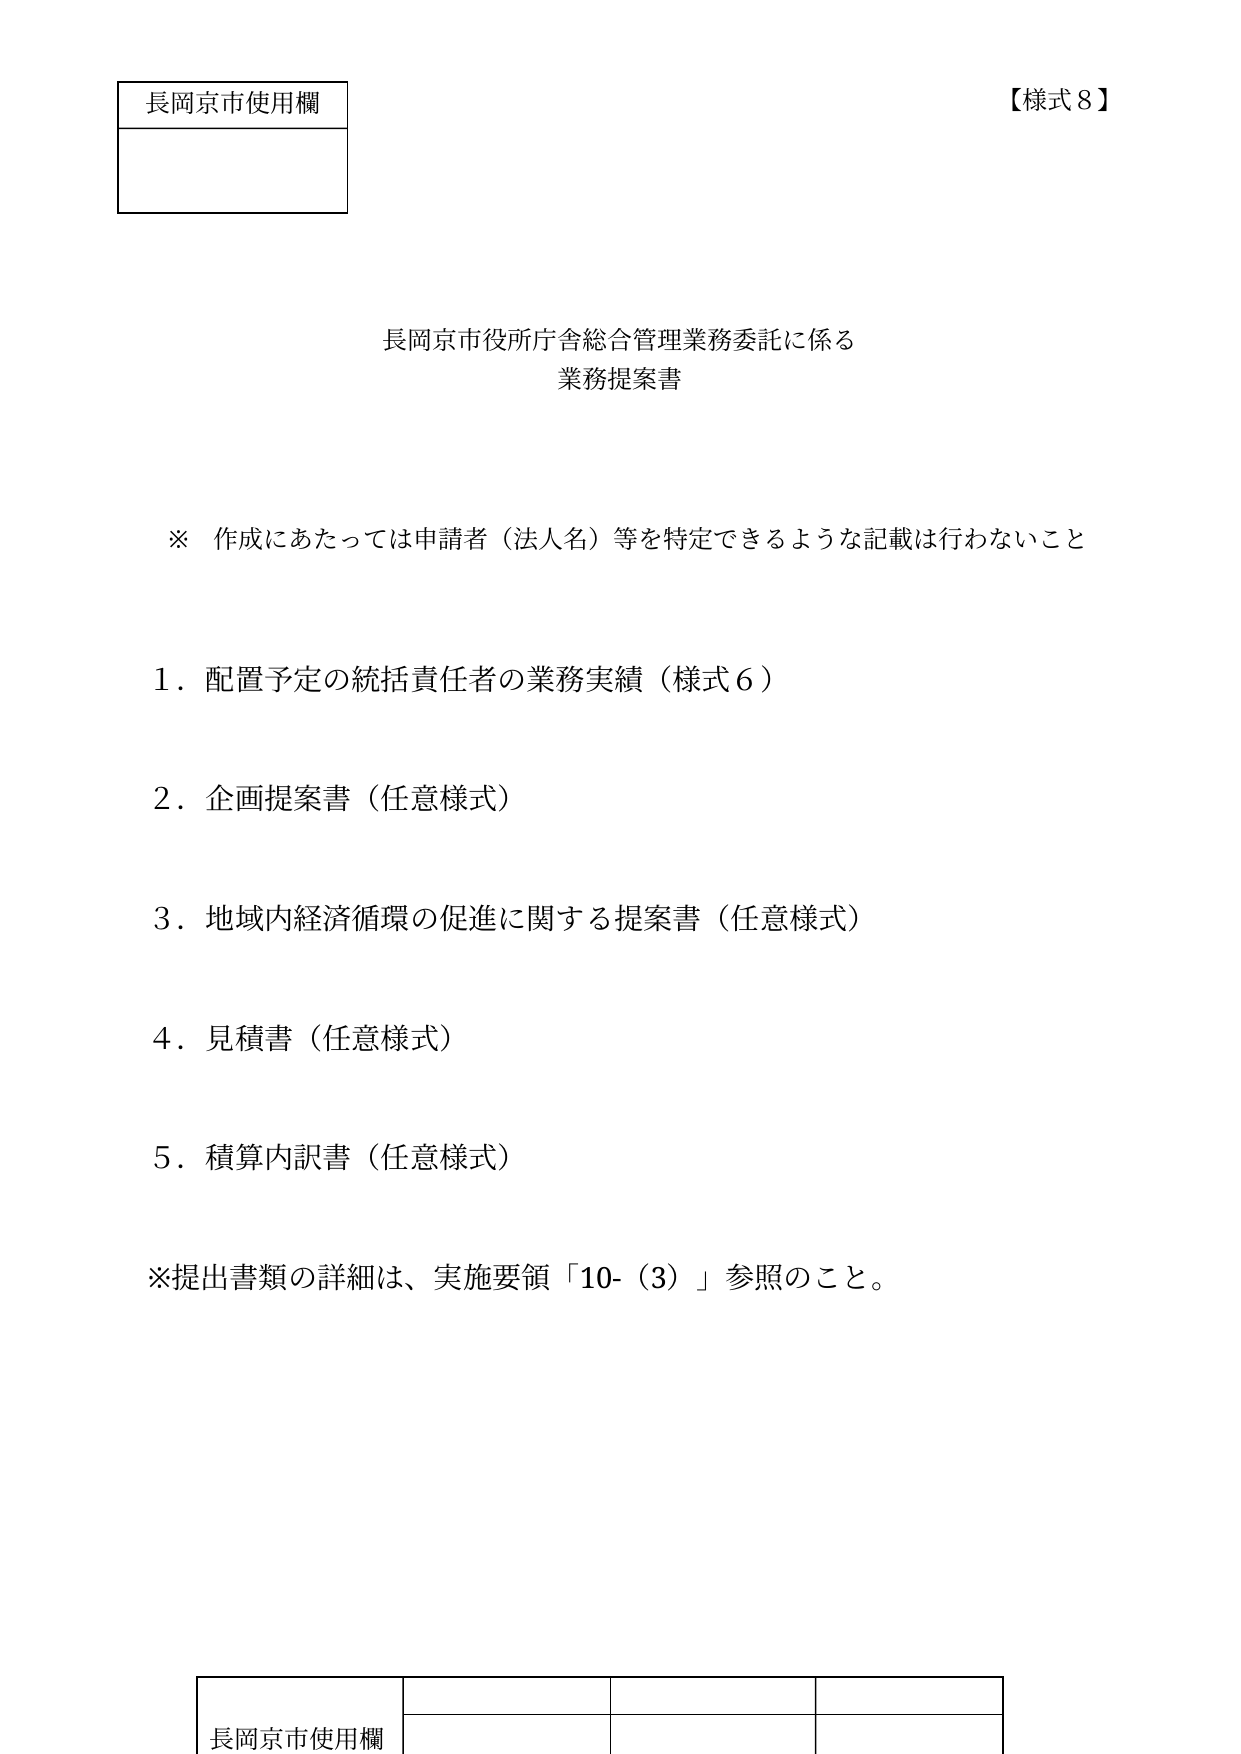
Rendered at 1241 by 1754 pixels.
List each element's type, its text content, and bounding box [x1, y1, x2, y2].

text 業務提案書 [118, 358, 1122, 398]
text ※ 作成にあたっては申請者（法人名）等を特定できるような記載は行わないこと [118, 518, 1122, 558]
text ４．見積書（任意様式） [118, 997, 1122, 1076]
text 長岡京市役所庁舎総合管理業務委託に係る [118, 318, 1122, 358]
text ２．企画提案書（任意様式） [118, 757, 1122, 837]
text １．配置予定の統括責任者の業務実績（様式６） [118, 637, 1122, 717]
text 【様式８】 [118, 79, 1122, 119]
text ３．地域内経済循環の促進に関する提案書（任意様式） [118, 877, 1122, 957]
text ※提出書類の詳細は、実施要領「10-（3）」参照のこと。 [118, 1236, 1122, 1316]
text ５．積算内訳書（任意様式） [118, 1116, 1122, 1196]
